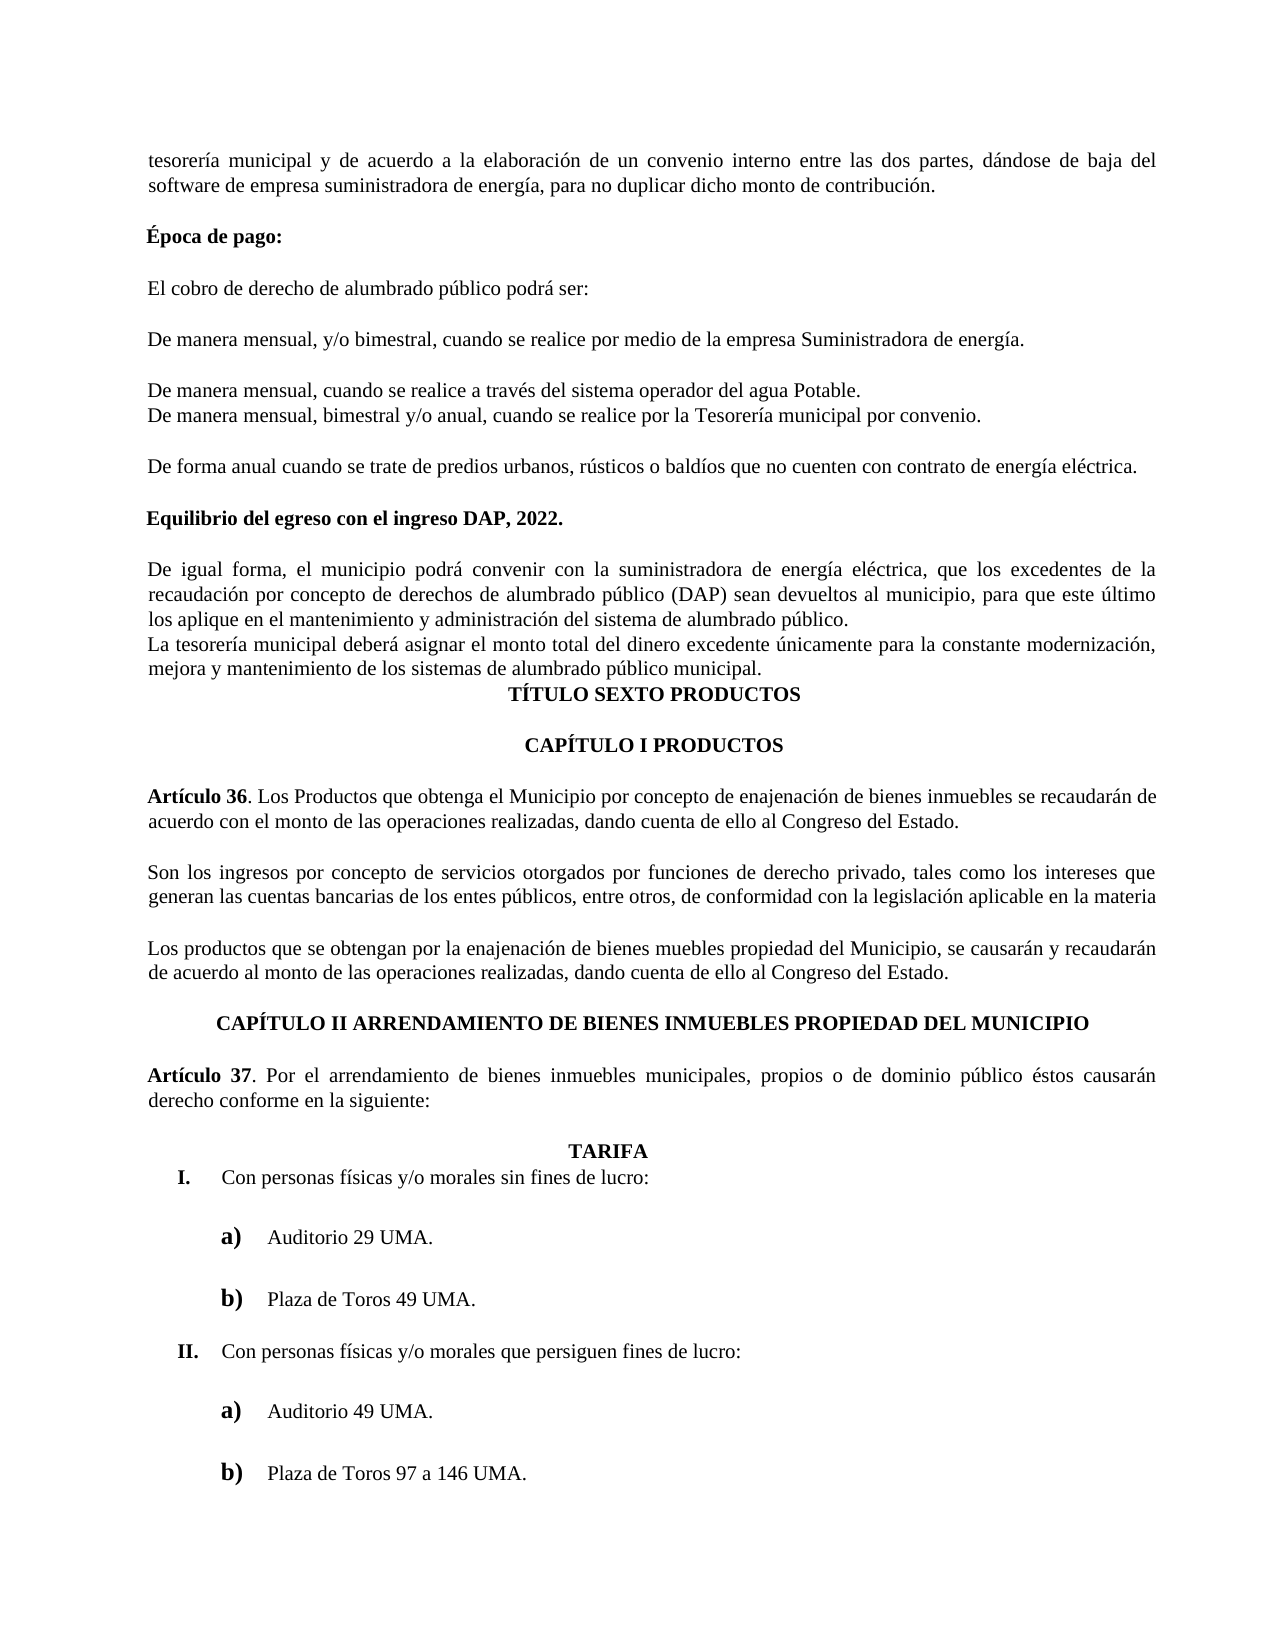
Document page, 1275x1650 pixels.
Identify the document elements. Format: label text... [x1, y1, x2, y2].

text De manera mensual, cuando se realice a través del sistema operador del agua Potable. [147, 378, 1158, 402]
subtitle CAPÍTULO I PRODUCTOS [215, 733, 1092, 757]
text Época de pago: [146, 224, 1158, 248]
subtitle TARIFA [146, 1139, 655, 1163]
text De manera mensual, y/o bimestral, cuando se realice por medio de la empresa Suministradora de energía. [147, 327, 1158, 351]
text TÍTULO SEXTO PRODUCTOS [215, 682, 1093, 706]
list Auditorio 49 UMA. [221, 1395, 1158, 1424]
text Artículo 36. Los Productos que obtenga el Municipio por concepto de enajenación de bienes inmuebles se recaudarán de acuerdo con el monto de las operaciones realizadas, dando cuenta de ello al Congreso del Estado. [147, 784, 1158, 833]
text Los productos que se obtengan por la enajenación de bienes muebles propiedad del Municipio, se causarán y recaudarán de acuerdo al monto de las operaciones realizadas, dando cuenta de ello al Congreso del Estado. [147, 936, 1158, 984]
list Plaza de Toros 97 a 146 UMA. [221, 1457, 1158, 1486]
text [147, 148, 1158, 197]
text De igual forma, el municipio podrá convenir con la suministradora de energía eléctrica, que los excedentes de la recaudación por concepto de derechos de alumbrado público (DAP) sean devueltos al municipio, para que este último los aplique en el mantenimiento y administración del sistema de alumbrado público. [147, 557, 1158, 631]
text El cobro de derecho de alumbrado público podrá ser: [147, 276, 1158, 300]
text Equilibrio del egreso con el ingreso DAP, 2022. [146, 505, 1158, 529]
list Plaza de Toros 49 UMA. [221, 1283, 1158, 1311]
text La tesorería municipal deberá asignar el monto total del dinero excedente únicamente para la constante modernización, mejora y mantenimiento de los sistemas de alumbrado público municipal. [147, 632, 1158, 680]
text Son los ingresos por concepto de servicios otorgados por funciones de derecho privado, tales como los intereses que generan las cuentas bancarias de los entes públicos, entre otros, de conformidad con la legislación aplicable en la materia [147, 860, 1158, 908]
list Con personas físicas y/o morales que persiguen fines de lucro: [177, 1339, 1158, 1363]
list Con personas físicas y/o morales sin fines de lucro: [177, 1164, 1158, 1189]
text De forma anual cuando se trate de predios urbanos, rústicos o baldíos que no cuenten con contrato de energía eléctrica. [147, 454, 1158, 478]
text De manera mensual, bimestral y/o anual, cuando se realice por la Tesorería municipal por convenio. [147, 403, 1158, 427]
subtitle CAPÍTULO II ARRENDAMIENTO DE BIENES INMUEBLES PROPIEDAD DEL MUNICIPIO [215, 1011, 1090, 1035]
text Artículo 37. Por el arrendamiento de bienes inmuebles municipales, propios o de dominio público éstos causarán derecho conforme en la siguiente: [147, 1063, 1158, 1112]
list Auditorio 29 UMA. [221, 1221, 1158, 1250]
